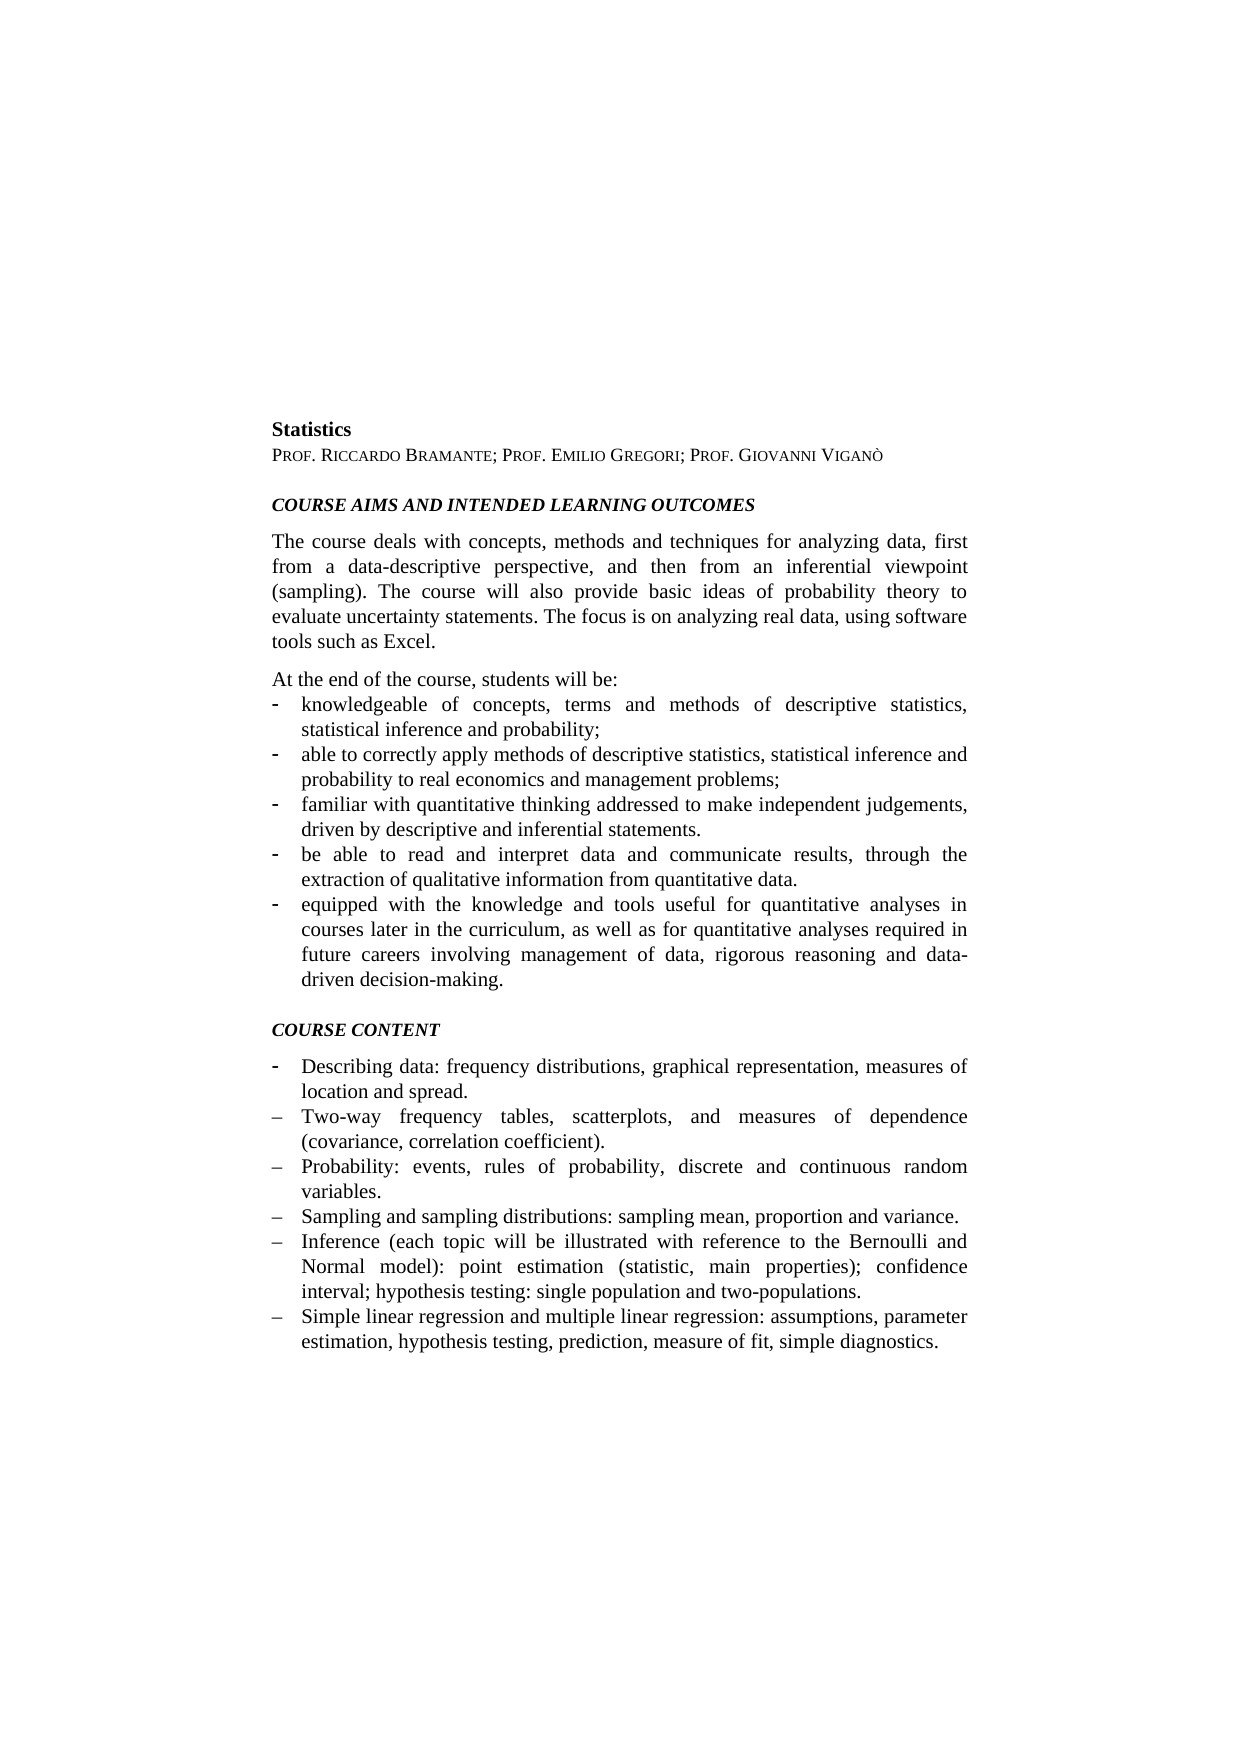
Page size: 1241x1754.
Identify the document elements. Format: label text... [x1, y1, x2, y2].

list Sampling and sampling distributions: sampling mean, proportion and variance. [272, 1204, 968, 1229]
text The course deals with concepts, methods and techniques for analyzing data, first from a data-descriptive perspective, and then from an inferential viewpoint (sampling). The course will also provide basic ideas of probability theory to evaluate uncertainty statements. The focus is on analyzing real data, using software tools such as Excel. [272, 529, 968, 654]
text Statistics [272, 416, 968, 441]
list familiar with quantitative thinking addressed to make independent judgements, driven by descriptive and inferential statements. [272, 791, 968, 841]
list Simple linear regression and multiple linear regression: assumptions, parameter estimation, hypothesis testing, prediction, measure of fit, simple diagnostics. [272, 1304, 968, 1354]
list knowledgeable of concepts, terms and methods of descriptive statistics, statistical inference and probability; [272, 691, 968, 741]
text COURSE AIMS AND INTENDED LEARNING OUTCOMES [272, 491, 968, 516]
text At the end of the course, students will be: [272, 666, 968, 691]
list Probability: events, rules of probability, discrete and continuous random variables. [272, 1154, 968, 1204]
list Inference (each topic will be illustrated with reference to the Bernoulli and Normal model): point estimation (statistic, main properties); confidence interval; hypothesis testing: single population and two-populations. [272, 1229, 968, 1304]
list Two-way frequency tables, scatterplots, and measures of dependence (covariance, correlation coefficient). [272, 1104, 968, 1154]
list Describing data: frequency distributions, graphical representation, measures of location and spread. [272, 1054, 968, 1104]
list able to correctly apply methods of descriptive statistics, statistical inference and probability to real economics and management problems; [272, 741, 968, 791]
list equipped with the knowledge and tools useful for quantitative analyses in courses later in the curriculum, as well as for quantitative analyses required in future careers involving management of data, rigorous reasoning and data-driven decision-making. [272, 891, 968, 991]
list be able to read and interpret data and communicate results, through the extraction of qualitative information from quantitative data. [272, 841, 968, 891]
text Prof. Riccardo Bramante; Prof. Emilio Gregori; Prof. Giovanni Viganò [272, 441, 968, 466]
text COURSE CONTENT [272, 1016, 968, 1041]
